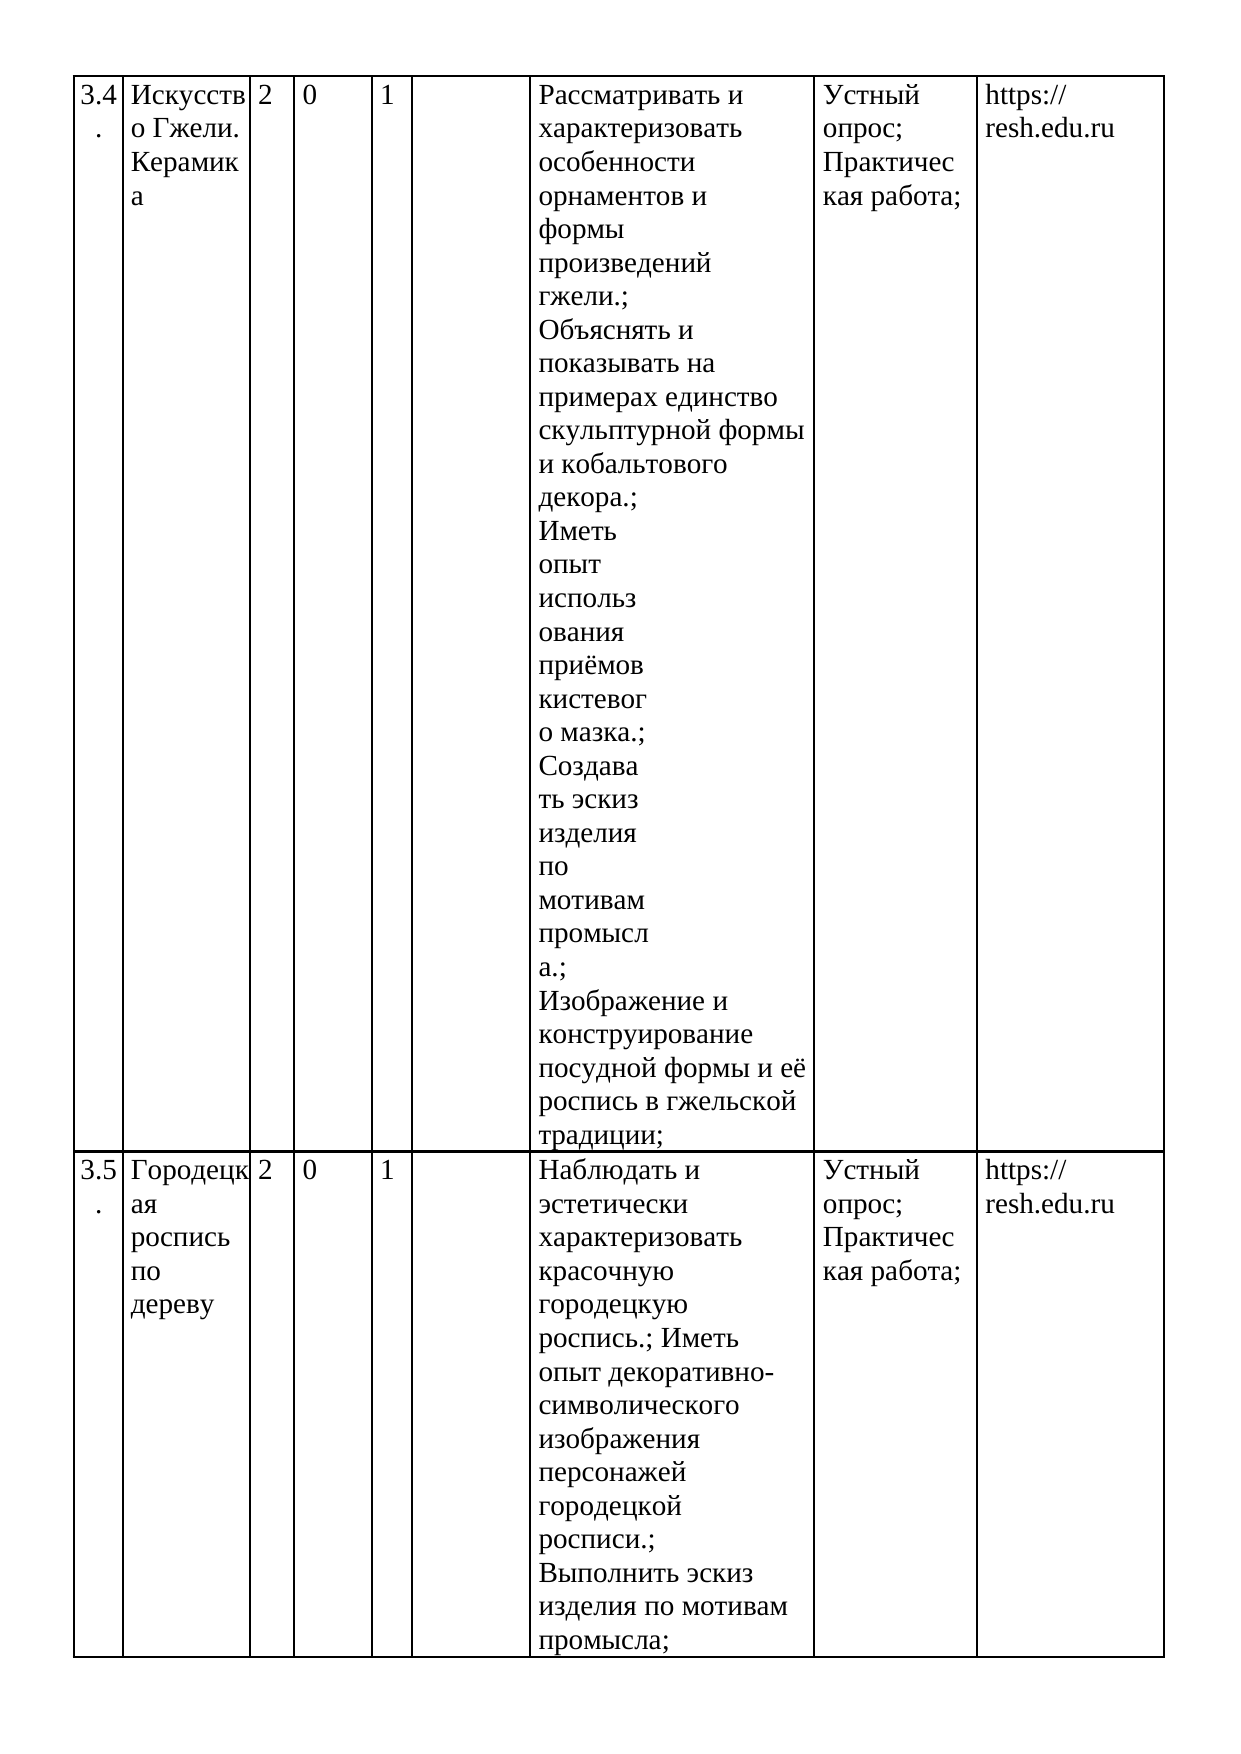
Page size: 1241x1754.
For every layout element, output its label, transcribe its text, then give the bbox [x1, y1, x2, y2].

table_cell 0 [295, 77, 371, 1150]
table_cell Наблюдать и эстетически характеризовать красочную городецкую роспись.; Иметь опыт декоративно-символического изображения персонажей городецкой росписи.; Выполнить эскиз изделия по мотивам промысла; [531, 1153, 813, 1656]
table_cell Городецкая роспись по дереву [124, 1153, 249, 1656]
table_cell 2 [251, 1153, 293, 1656]
table_cell [413, 1153, 529, 1656]
table_cell 0 [295, 1153, 371, 1656]
table_cell 1 [373, 1153, 411, 1656]
table_cell Искусство Гжели. Керамика [124, 77, 249, 1150]
table_cell 2 [251, 77, 293, 1150]
table_cell https://resh.edu.ru [978, 77, 1163, 1150]
table_cell Рассматривать и характеризовать особенности орнаментов и формы произведений гжели.; Объяснять и показывать на примерах единство скульптурной формы и кобальтового декора.; Иметь опыт использования приёмов кистевого мазка.; Создавать эскиз изделия по мотивам промысла.; Изображение и конструирование посудной формы и её роспись в гжельской традиции; [531, 77, 813, 1150]
table_cell https://resh.edu.ru [978, 1153, 1163, 1656]
table_cell Устный опрос; Практическая работа; [815, 77, 976, 1150]
table_cell Устный опрос; Практическая работа; [815, 1153, 976, 1656]
table_cell 3.4. [75, 77, 122, 1150]
table_cell [413, 77, 529, 1150]
table_cell 1 [373, 77, 411, 1150]
table_cell 3.5. [75, 1153, 122, 1656]
